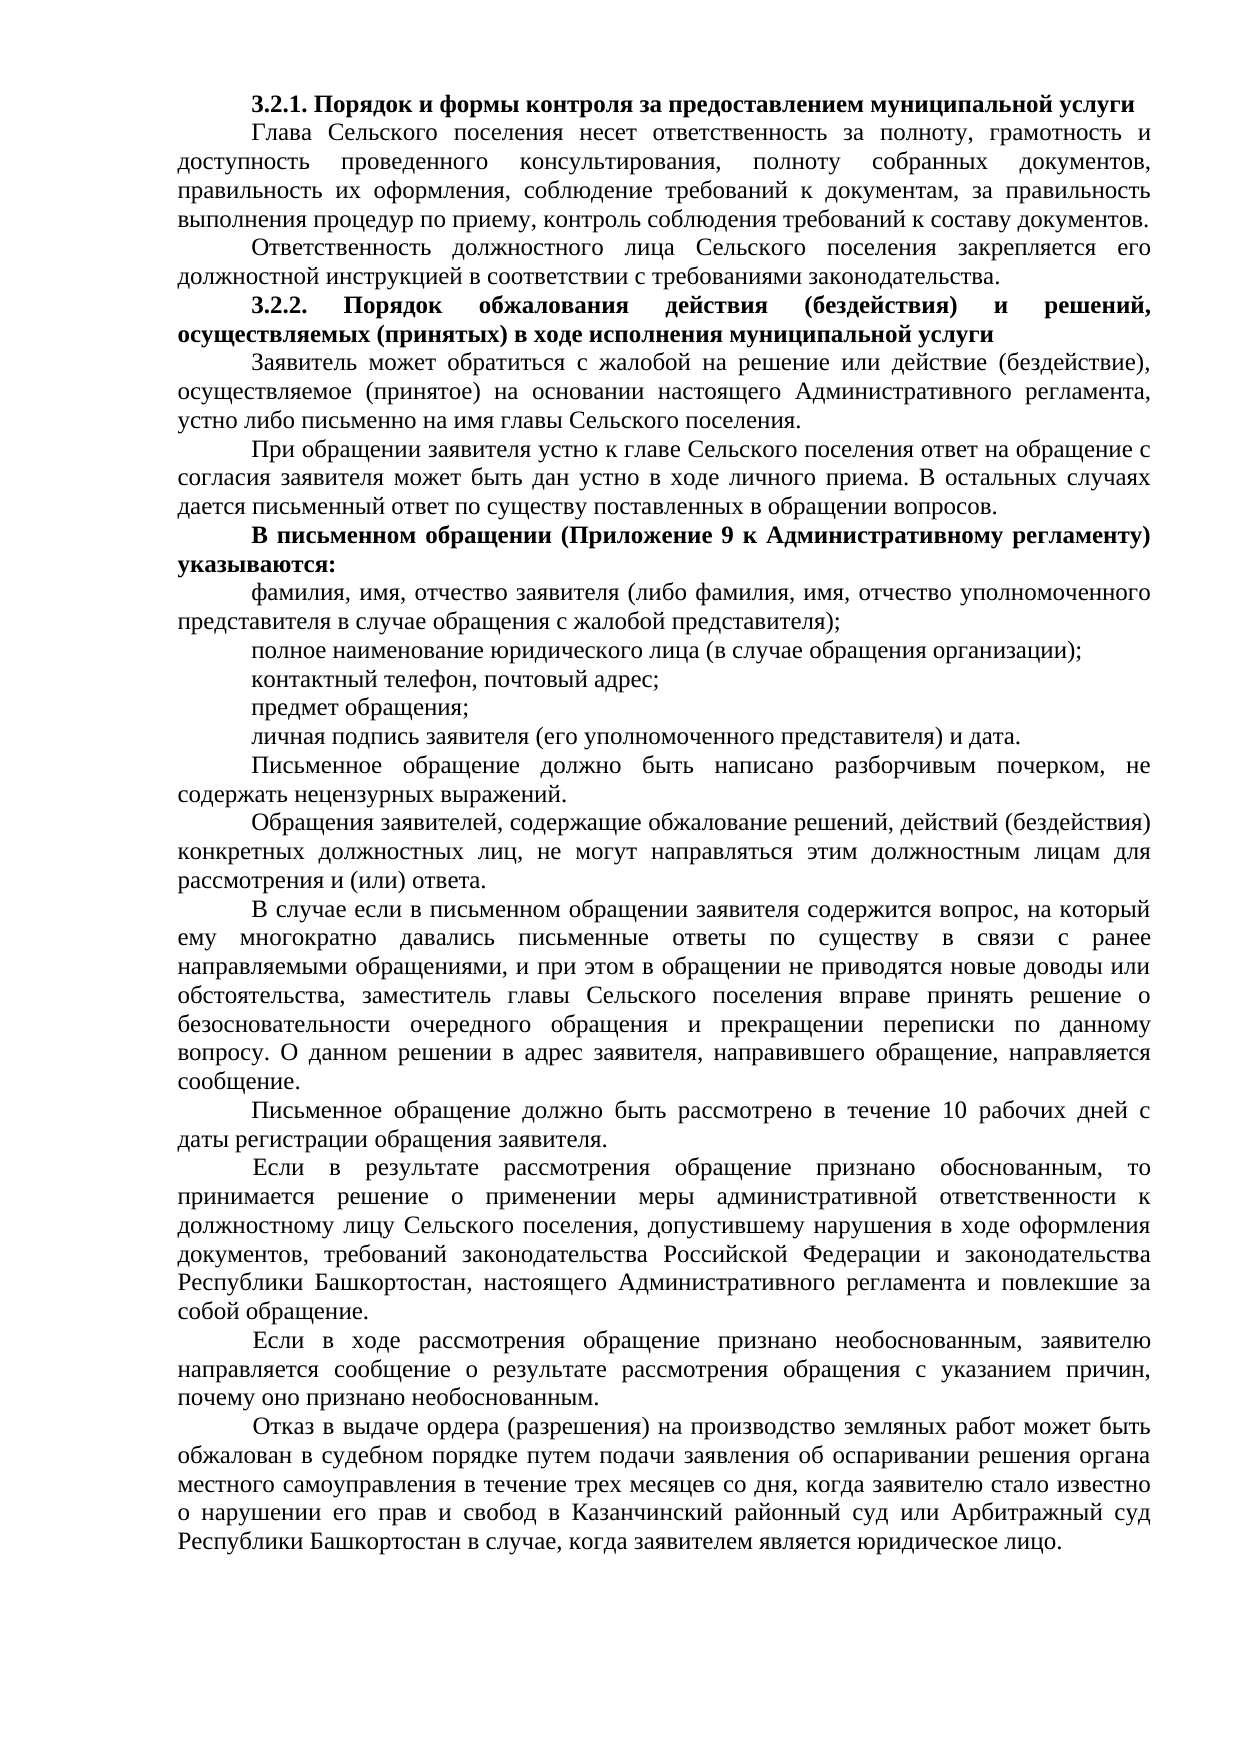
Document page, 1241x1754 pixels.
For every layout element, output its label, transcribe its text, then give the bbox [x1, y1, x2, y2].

text личная подпись заявителя (его уполномоченного представителя) и дата. [177, 721, 1152, 750]
text Если в ходе рассмотрения обращение признано необоснованным, заявителю направляется сообщение о результате рассмотрения обращения с указанием причин, почему оно признано необоснованным. [177, 1325, 1152, 1411]
text 3.2.1. Порядок и формы контроля за предоставлением муниципальной услуги [177, 89, 1152, 117]
text 3.2.2. Порядок обжалования действия (бездействия) и решений, осуществляемых (принятых) в ходе исполнения муниципальной услуги [177, 290, 1152, 347]
text При обращении заявителя устно к главе Сельского поселения ответ на обращение с согласия заявителя может быть дан устно в ходе личного приема. В остальных случаях дается письменный ответ по существу поставленных в обращении вопросов. [177, 434, 1152, 520]
text Если в результате рассмотрения обращение признано обоснованным, то принимается решение о применении меры административной ответственности к должностному лицу Сельского поселения, допустившему нарушения в ходе оформления документов, требований законодательства Российской Федерации и законодательства Республики Башкортостан, настоящего Административного регламента и повлекшие за собой обращение. [177, 1152, 1152, 1325]
text Глава Сельского поселения несет ответственность за полноту, грамотность и доступность проведенного консультирования, полноту собранных документов, правильность их оформления, соблюдение требований к документам, за правильность выполнения процедур по приему, контроль соблюдения требований к составу документов. [177, 117, 1152, 232]
text предмет обращения; [177, 692, 1152, 721]
text Письменное обращение должно быть написано разборчивым почерком, не содержать нецензурных выражений. [177, 750, 1152, 807]
text В письменном обращении (Приложение 9 к Административному регламенту) указываются: [177, 520, 1152, 577]
text Отказ в выдаче ордера (разрешения) на производство земляных работ может быть обжалован в судебном порядке путем подачи заявления об оспаривании решения органа местного самоуправления в течение трех месяцев со дня, когда заявителю стало известно о нарушении его прав и свобод в Казанчинский районный суд или Арбитражный суд Республики Башкортостан в случае, когда заявителем является юридическое лицо. [177, 1411, 1152, 1555]
text фамилия, имя, отчество заявителя (либо фамилия, имя, отчество уполномоченного представителя в случае обращения с жалобой представителя); [177, 577, 1152, 635]
text Письменное обращение должно быть рассмотрено в течение 10 рабочих дней с даты регистрации обращения заявителя. [177, 1095, 1152, 1152]
text В случае если в письменном обращении заявителя содержится вопрос, на который ему многократно давались письменные ответы по существу в связи с ранее направляемыми обращениями, и при этом в обращении не приводятся новые доводы или обстоятельства, заместитель главы Сельского поселения вправе принять решение о безосновательности очередного обращения и прекращении переписки по данному вопросу. О данном решении в адрес заявителя, направившего обращение, направляется сообщение. [177, 894, 1152, 1095]
text Ответственность должностного лица Сельского поселения закрепляется его должностной инструкцией в соответствии с требованиями законодательства. [177, 232, 1152, 290]
text Обращения заявителей, содержащие обжалование решений, действий (бездействия) конкретных должностных лиц, не могут направляться этим должностным лицам для рассмотрения и (или) ответа. [177, 807, 1152, 894]
text полное наименование юридического лица (в случае обращения организации); [177, 635, 1152, 664]
text контактный телефон, почтовый адрес; [177, 664, 1152, 692]
text Заявитель может обратиться с жалобой на решение или действие (бездействие), осуществляемое (принятое) на основании настоящего Административного регламента, устно либо письменно на имя главы Сельского поселения. [177, 347, 1152, 434]
